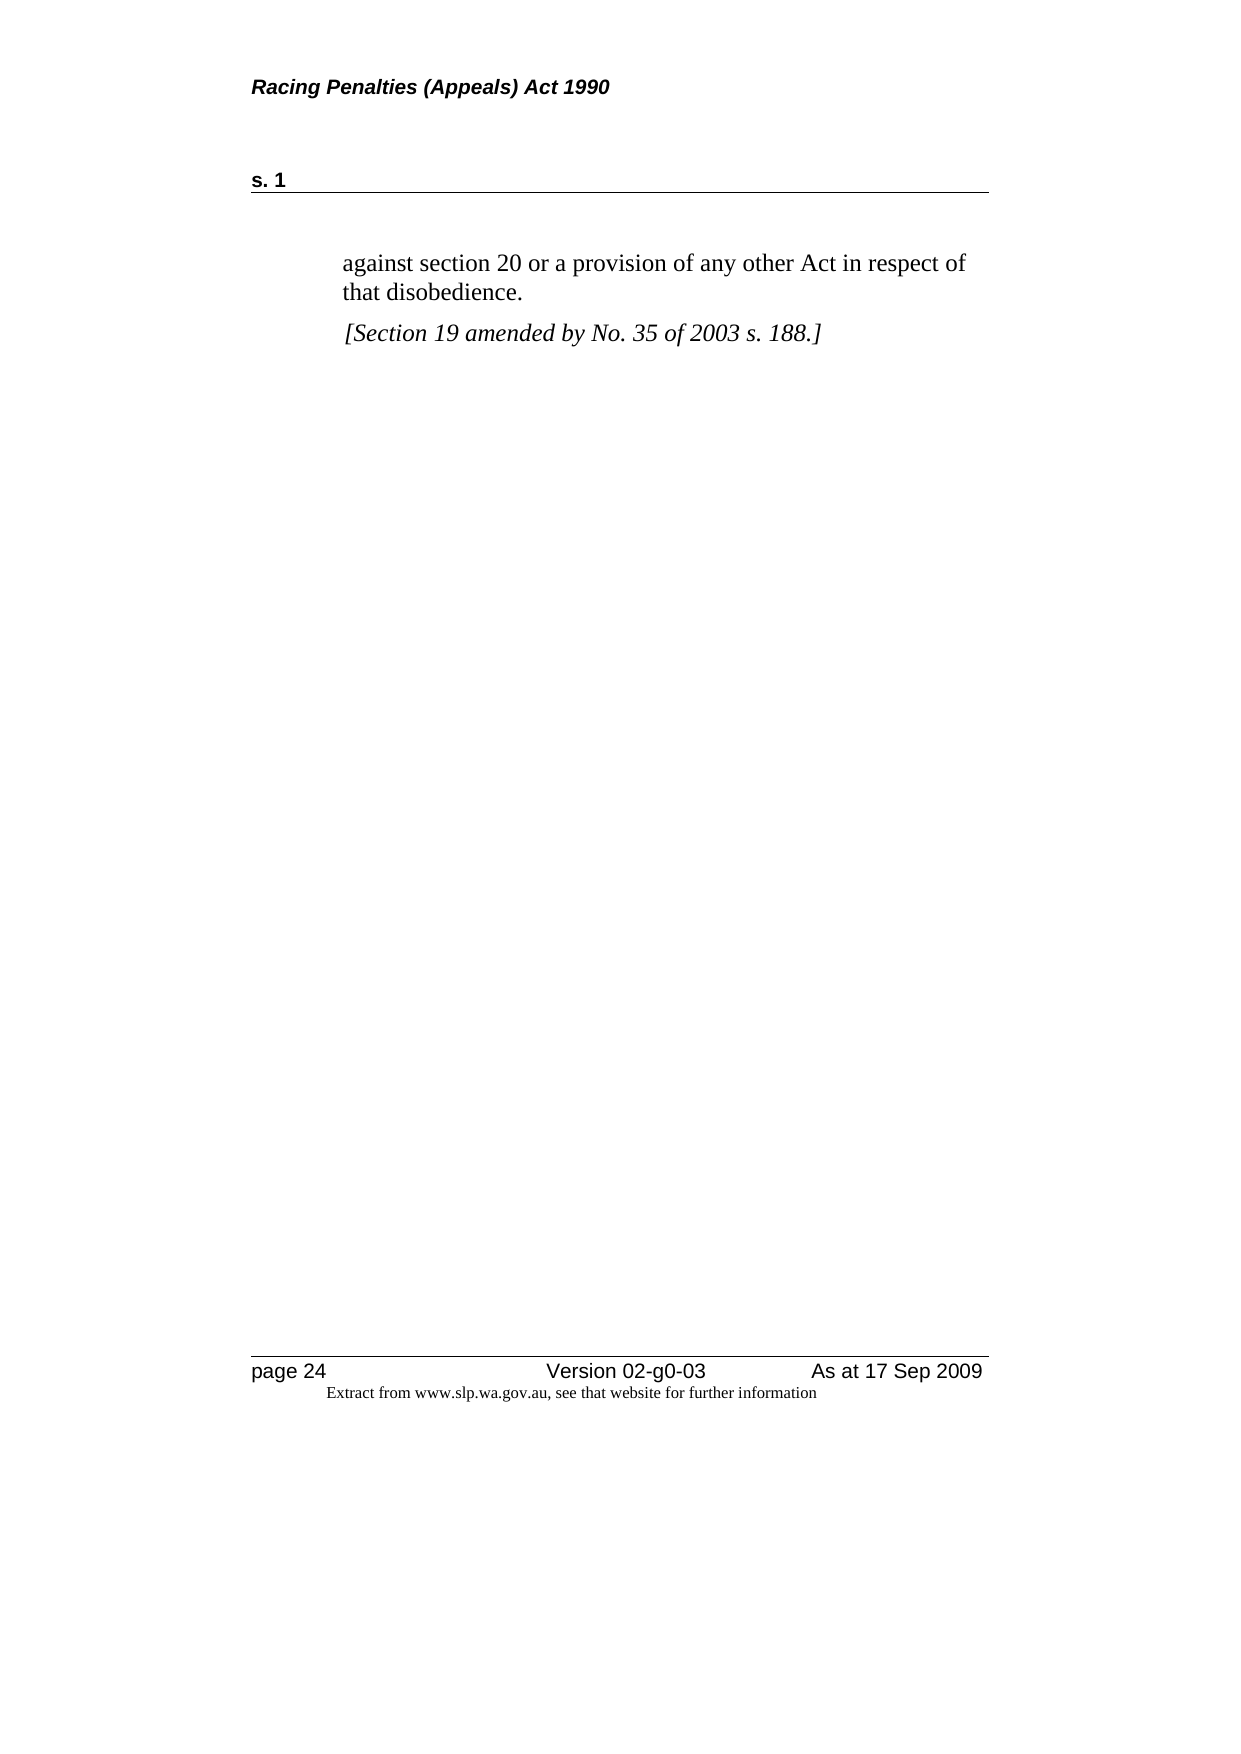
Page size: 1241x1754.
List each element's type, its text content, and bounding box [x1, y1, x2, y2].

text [251, 248, 989, 306]
text [Section 19 amended by No. 35 of 2003 s. 188.] [251, 318, 989, 347]
